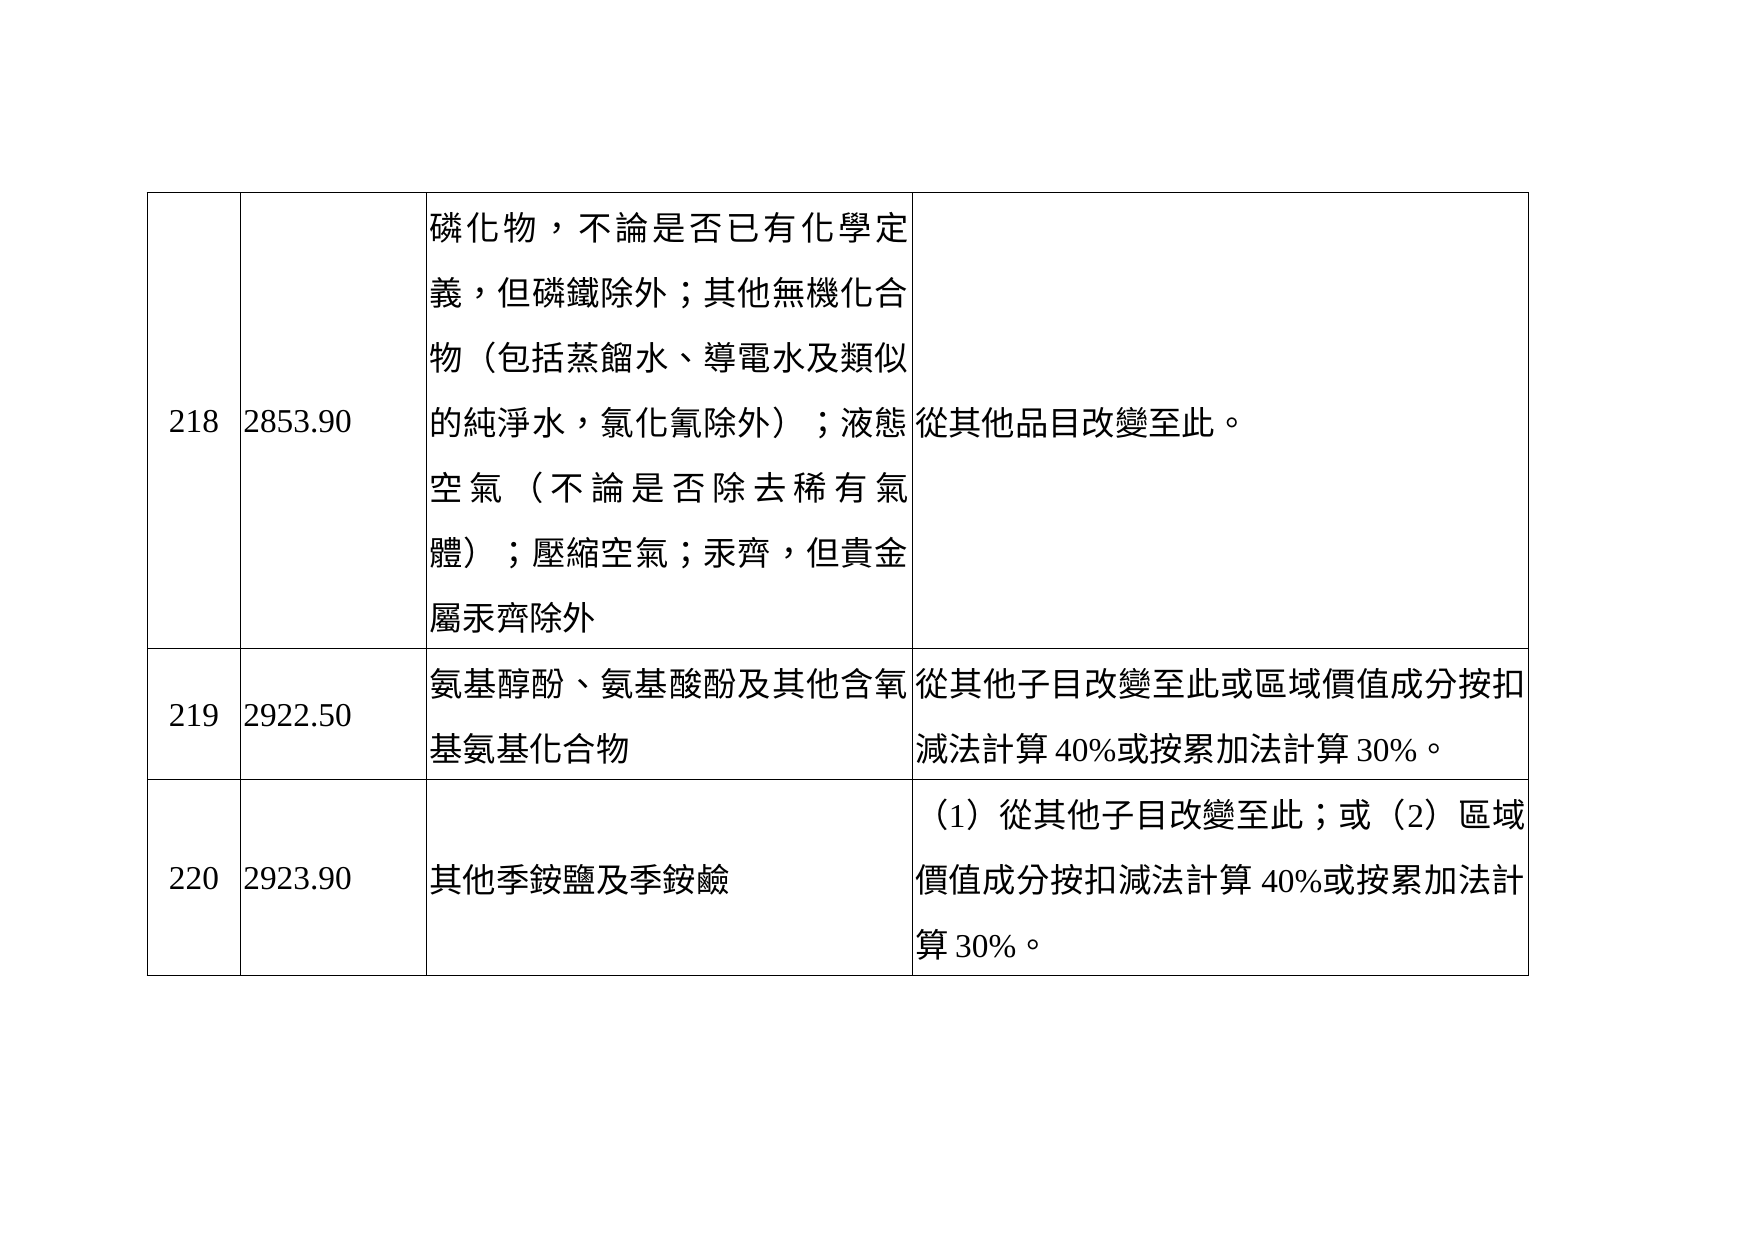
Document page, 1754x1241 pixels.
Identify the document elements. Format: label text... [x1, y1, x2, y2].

table_cell 2853.90 [241, 193, 426, 648]
table_cell 從其他品目改變至此。 [913, 193, 1528, 648]
table_cell 從其他子目改變至此或區域價值成分按扣減法計算40%或按累加法計算30%。 [913, 649, 1528, 779]
table_cell 氨基醇酚、氨基酸酚及其他含氧基氨基化合物 [427, 649, 912, 779]
table_cell 2922.50 [241, 649, 426, 779]
table_cell 磷化物，不論是否已有化學定義，但磷鐵除外；其他無機化合物（包括蒸餾水、導電水及類似的純淨水，氯化氰除外）；液態空氣（不論是否除去稀有氣體）；壓縮空氣；汞齊，但貴金屬汞齊除外 [427, 193, 912, 648]
table_cell 2923.90 [241, 780, 426, 975]
table_cell 其他季銨鹽及季銨鹼 [427, 780, 912, 975]
table_cell 218 [148, 193, 240, 648]
table_cell 219 [148, 649, 240, 779]
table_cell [913, 780, 1528, 975]
table_cell 220 [148, 780, 240, 975]
